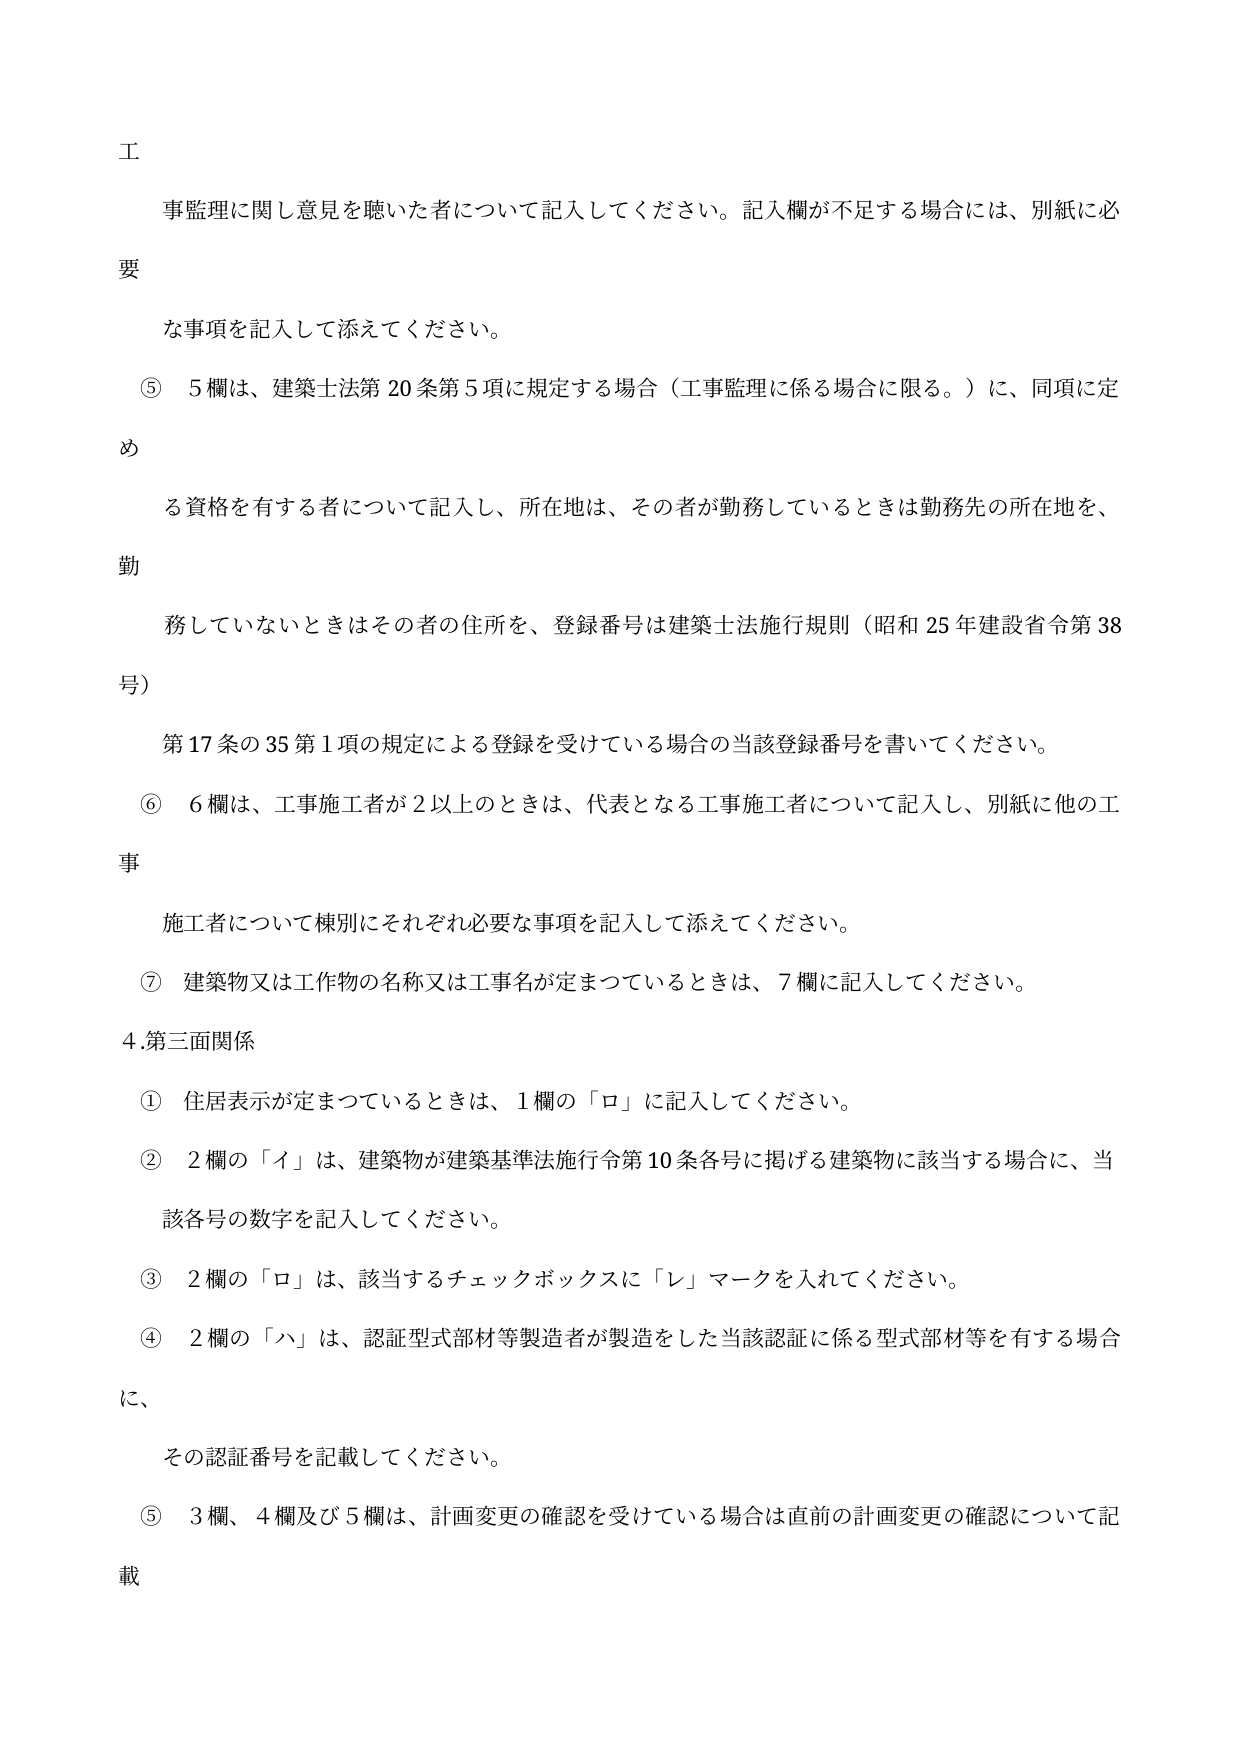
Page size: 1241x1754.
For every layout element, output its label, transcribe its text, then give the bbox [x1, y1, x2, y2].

text ⑦ 建築物又は工作物の名称又は工事名が定まつているときは、７欄に記入してください。 [118, 951, 1122, 1011]
text ⑤ ５欄は、建築士法第20条第５項に規定する場合（工事監理に係る場合に限る。）に、同項に定め [118, 357, 1122, 476]
text ⑤ ３欄、４欄及び５欄は、計画変更の確認を受けている場合は直前の計画変更の確認について記載 [118, 1486, 1122, 1604]
text ④ ２欄の「ハ」は、認証型式部材等製造者が製造をした当該認証に係る型式部材等を有する場合に、 [118, 1307, 1122, 1426]
text 務していないときはその者の住所を、登録番号は建築士法施行規則（昭和25年建設省令第38号） [118, 595, 1122, 714]
text な事項を記入して添えてください。 [118, 298, 1122, 357]
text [118, 120, 1122, 179]
text ⑥ ６欄は、工事施工者が２以上のときは、代表となる工事施工者について記入し、別紙に他の工事 [118, 773, 1122, 892]
text る資格を有する者について記入し、所在地は、その者が勤務しているときは勤務先の所在地を、勤 [118, 476, 1122, 595]
text 事監理に関し意見を聴いた者について記入してください。記入欄が不足する場合には、別紙に必要 [118, 179, 1122, 298]
text 第17条の35第１項の規定による登録を受けている場合の当該登録番号を書いてください。 [118, 714, 1122, 773]
text ４.第三面関係 [118, 1011, 1122, 1070]
text ③ ２欄の「ロ」は、該当するチェックボックスに「レ」マークを入れてください。 [118, 1248, 1122, 1307]
text ② ２欄の「イ」は、建築物が建築基準法施行令第10条各号に掲げる建築物に該当する場合に、当 [118, 1129, 1122, 1189]
text 該各号の数字を記入してください。 [118, 1189, 1122, 1248]
text 施工者について棟別にそれぞれ必要な事項を記入して添えてください。 [118, 892, 1122, 951]
text ① 住居表示が定まつているときは、１欄の「ロ」に記入してください。 [118, 1070, 1122, 1129]
text その認証番号を記載してください。 [118, 1426, 1122, 1486]
